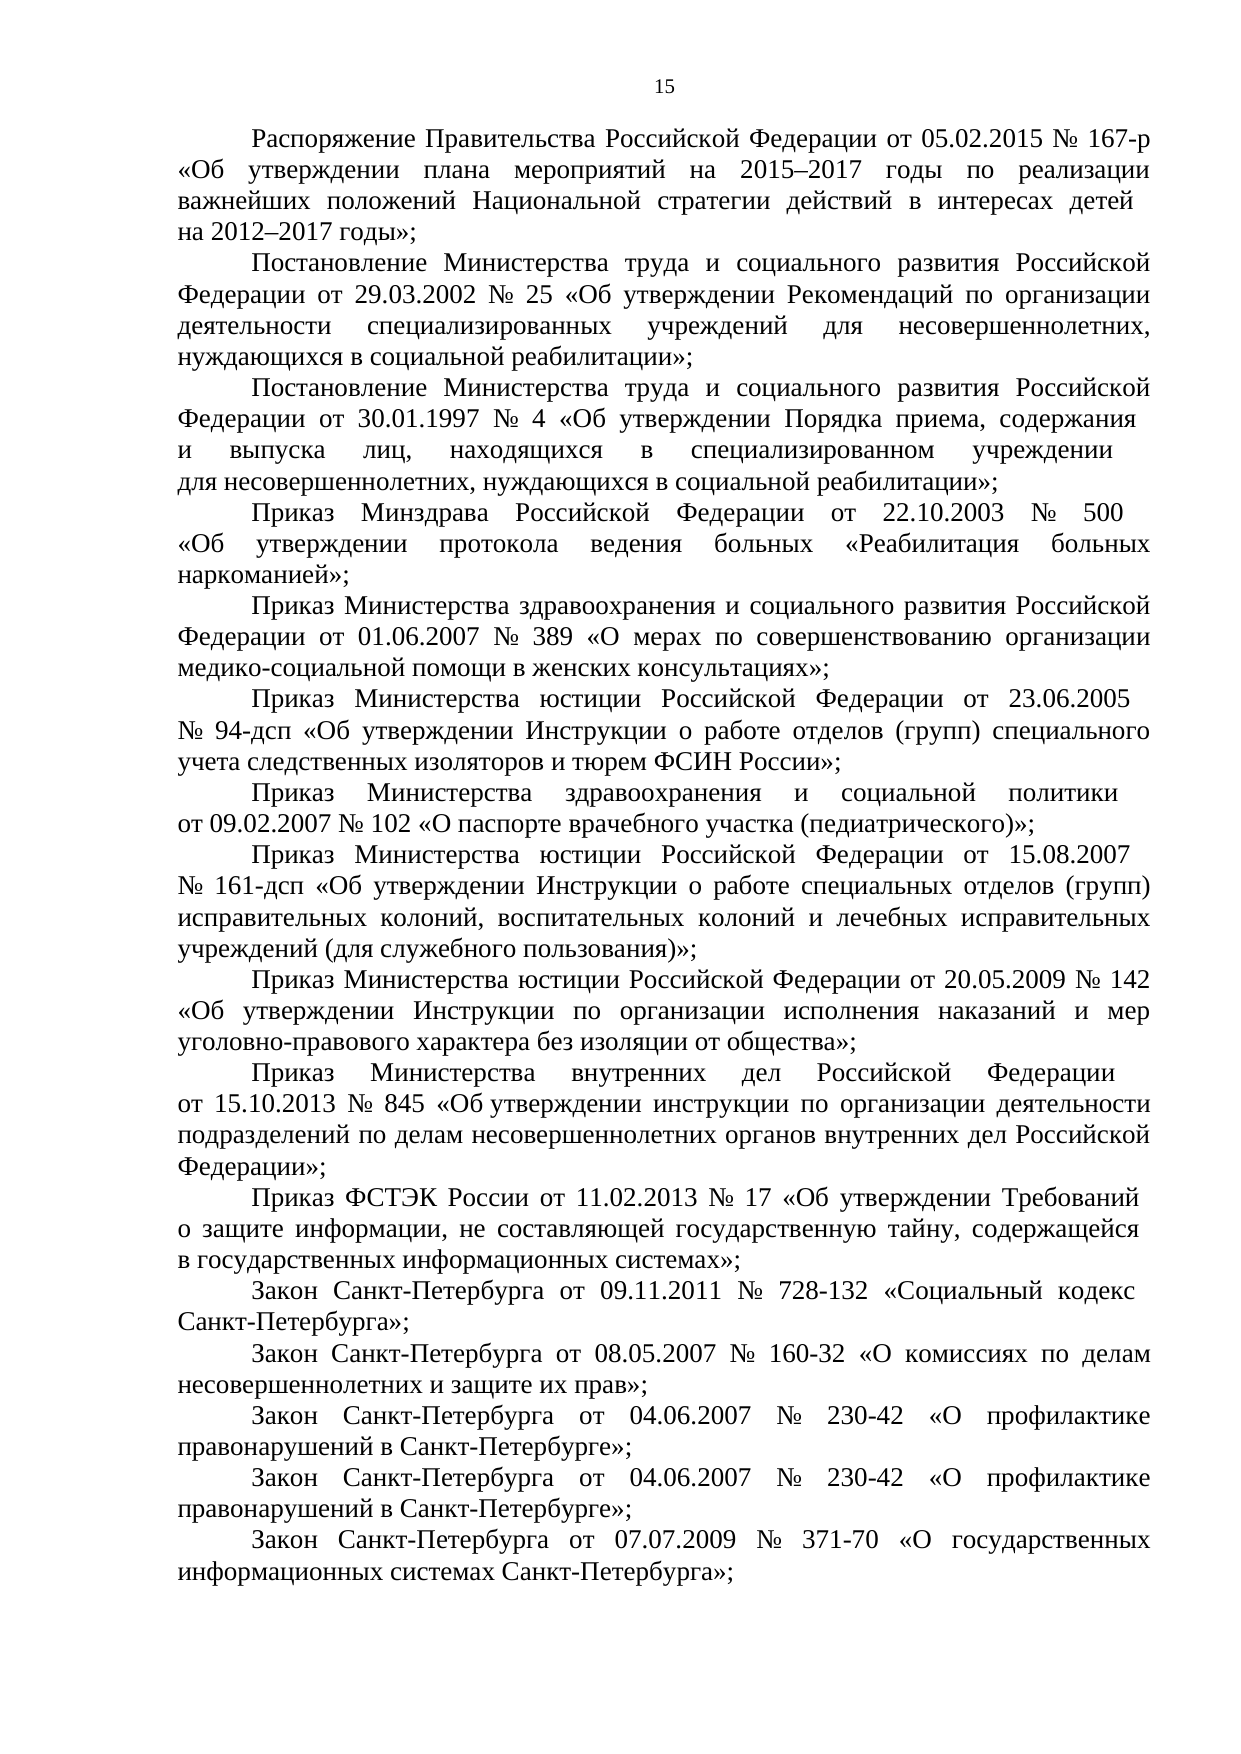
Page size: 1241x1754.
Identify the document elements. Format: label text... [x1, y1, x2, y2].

list Приказ Министерства здравоохранения и социальной политики от 09.02.2007 № 102 «О паспорте врачебного участка (педиатрического)»; [177, 776, 1152, 838]
list Приказ ФСТЭК России от 11.02.2013 № 17 «Об утверждении Требований о защите информации, не составляющей государственную тайну, содержащейся в государственных информационных системах»; [177, 1181, 1152, 1274]
list Приказ Министерства внутренних дел Российской Федерации от 15.10.2013 № 845 «Об утверждении инструкции по организации деятельности подразделений по делам несовершеннолетних органов внутренних дел Российской Федерации»; [177, 1056, 1152, 1181]
list Распоряжение Правительства Российской Федерации от 05.02.2015 № 167-р «Об утверждении плана мероприятий на 2015–2017 годы по реализации важнейших положений Национальной стратегии действий в интересах детей на 2012–2017 годы»; [177, 122, 1152, 247]
list Приказ Министерства юстиции Российской Федерации от 15.08.2007 № 161-дсп «Об утверждении Инструкции о работе специальных отделов (групп) исправительных колоний, воспитательных колоний и лечебных исправительных учреждений (для служебного пользования)»; [177, 838, 1152, 963]
list Закон Санкт-Петербурга от 07.07.2009 № 371-70 «О государственных информационных системах Санкт-Петербурга»; [177, 1523, 1152, 1586]
list Закон Санкт-Петербурга от 08.05.2007 № 160-32 «О комиссиях по делам несовершеннолетних и защите их прав»; [177, 1337, 1152, 1399]
list Приказ Министерства юстиции Российской Федерации от 20.05.2009 № 142 «Об утверждении Инструкции по организации исполнения наказаний и мер уголовно-правового характера без изоляции от общества»; [177, 963, 1152, 1056]
list Приказ Министерства здравоохранения и социального развития Российской Федерации от 01.06.2007 № 389 «О мерах по совершенствованию организации медико-социальной помощи в женских консультациях»; [177, 589, 1152, 683]
list Приказ Министерства юстиции Российской Федерации от 23.06.2005 № 94-дсп «Об утверждении Инструкции о работе отделов (групп) специального учета следственных изоляторов и тюрем ФСИН России»; [177, 683, 1152, 776]
list Закон Санкт-Петербурга от 09.11.2011 № 728-132 «Социальный кодекс Санкт-Петербурга»; [177, 1274, 1152, 1337]
list Закон Санкт-Петербурга от 04.06.2007 № 230-42 «О профилактике правонарушений в Санкт-Петербурге»; [177, 1399, 1152, 1461]
list Закон Санкт-Петербурга от 04.06.2007 № 230-42 «О профилактике правонарушений в Санкт-Петербурге»; [177, 1461, 1152, 1523]
list Постановление Министерства труда и социального развития Российской Федерации от 29.03.2002 № 25 «Об утверждении Рекомендаций по организации деятельности специализированных учреждений для несовершеннолетних, нуждающихся в социальной реабилитации»; [177, 247, 1152, 371]
list Постановление Министерства труда и социального развития Российской Федерации от 30.01.1997 № 4 «Об утверждении Порядка приема, содержания и выпуска лиц, находящихся в специализированном учреждении для несовершеннолетних, нуждающихся в социальной реабилитации»; [177, 371, 1152, 496]
list Приказ Минздрава Российской Федерации от 22.10.2003 № 500 «Об утверждении протокола ведения больных «Реабилитация больных наркоманией»; [177, 496, 1152, 589]
